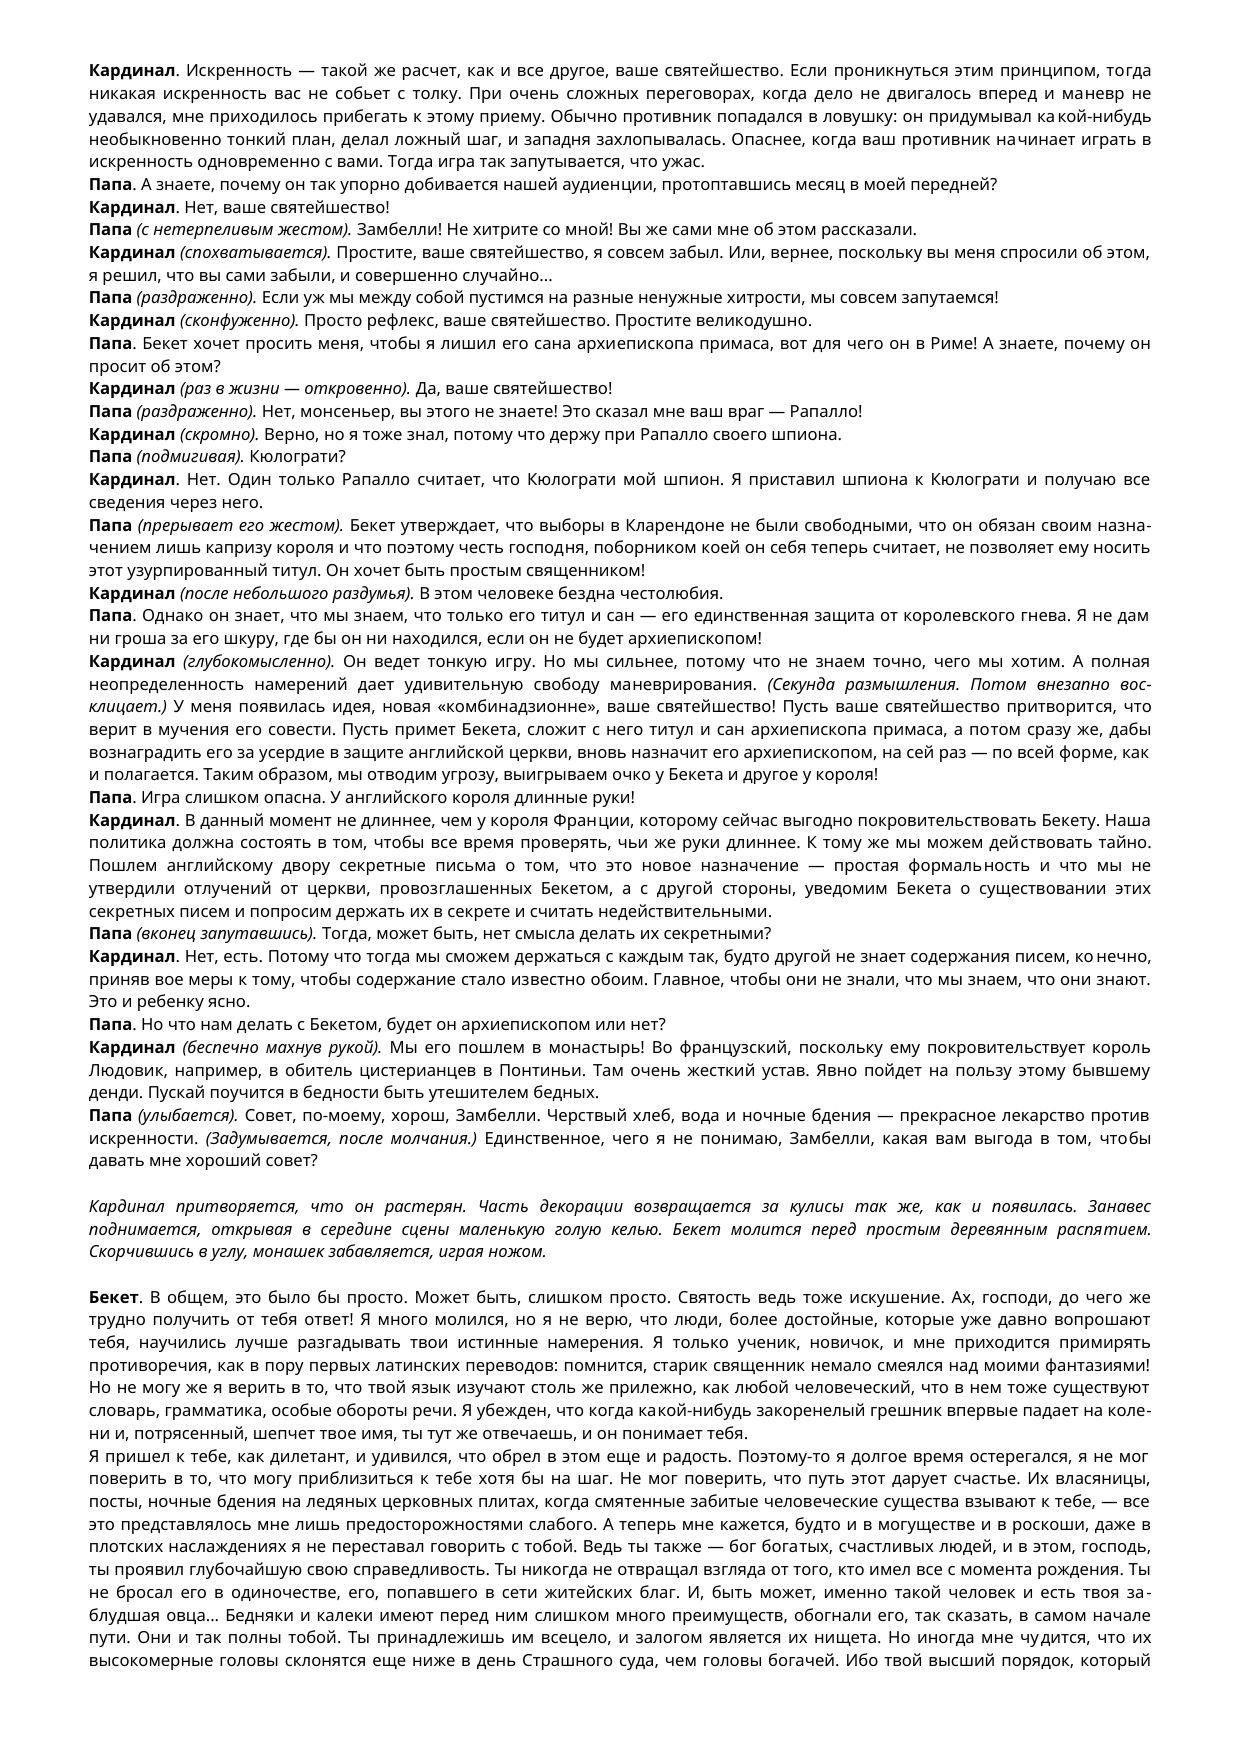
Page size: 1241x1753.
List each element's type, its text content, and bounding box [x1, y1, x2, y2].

text Папа (раздраженно). Нет, монсеньер, вы этого не знаете! Это сказал мне ваш враг — Рапалло! [89, 400, 1152, 422]
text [89, 1444, 1152, 1671]
text Кардинал. В данный момент не длиннее, чем у короля Франции, которому сейчас выгодно покровительствовать Бекету. Наша политика должна состоять в том, чтобы все время проверять, чьи же руки длиннее. К тому же мы можем действовать тайно. Пошлем английскому двору секретные письма о том, что это новое назначение — простая формальность и что мы не утвердили отлучений от церкви, провозглашенных Бекетом, а с другой стороны, уведомим Бекета о существовании этих секретных писем и попросим держать их в секрете и считать недействительными. [89, 808, 1152, 922]
text Кардинал (глубокомысленно). Он ведет тонкую игру. Но мы сильнее, потому что не знаем точно, чего мы хотим. А полная неопределенность намерений дает удивительную свободу маневрирования. (Секунда размышления. Потом внезапно восклицает.) У меня появилась идея, новая «комбинадзионне», ваше святейшество! Пусть ваше святейшество притворится, что верит в мучения его совести. Пусть примет Бекета, сложит с него титул и сан архиепископа примаса, а потом сразу же, дабы вознаградить его за усердие в защите английской церкви, вновь назначит его архиепископом, на сей раз — по всей форме, как и полагается. Таким образом, мы отводим угрозу, выигрываем очко у Бекета и другое у короля! [89, 649, 1152, 786]
text Кардинал (раз в жизни — откровенно). Да, ваше святейшество! [89, 377, 1152, 400]
text Папа (прерывает его жестом). Бекет утверждает, что выборы в Кларендоне не были свободными, что он обязан своим назначением лишь капризу короля и что поэтому честь господня, поборником коей он себя теперь считает, не позволяет ему носить этот узурпированный титул. Он хочет быть простым священником! [89, 513, 1152, 581]
text Папа (с нетерпеливым жестом). Замбелли! Не хитрите со мной! Вы же сами мне об этом рассказали. [89, 218, 1152, 241]
text Кардинал. Нет, ваше святейшество! [89, 195, 1152, 218]
text Кардинал. Искренность — такой же расчет, как и все другое, ваше святейшество. Если проникнуться этим принципом, тогда никакая искренность вас не собьет с толку. При очень сложных переговорах, когда дело не двигалось вперед и маневр не удавался, мне приходилось прибегать к этому приему. Обычно противник попадался в ловушку: он придумывал какой-нибудь необыкновенно тонкий план, делал ложный шаг, и западня захлопывалась. Опаснее, когда ваш противник начинает играть в искренность одновременно с вами. Тогда игра так запутывается, что ужас. [89, 59, 1152, 173]
text Папа. Игра слишком опасна. У английского короля длинные руки! [89, 786, 1152, 808]
text Кардинал (беспечно махнув рукой). Мы его пошлем в монастырь! Во французский, поскольку ему покровительствует король Людовик, например, в обитель цистерианцев в Понтиньи. Там очень жесткий устав. Явно пойдет на пользу этому бывшему денди. Пускай поучится в бедности быть утешителем бедных. [89, 1036, 1152, 1104]
text Папа. Но что нам делать с Бекетом, будет он архиепископом или нет? [89, 1013, 1152, 1036]
text Кардинал (сконфуженно). Просто рефлекс, ваше святейшество. Простите великодушно. [89, 309, 1152, 332]
text Кардинал (скромно). Верно, но я тоже знал, потому что держу при Рапалло своего шпиона. [89, 422, 1152, 445]
text Кардинал притворяется, что он растерян. Часть декорации возвращается за кулисы так же, как и появилась. Занавес поднимается, открывая в середине сцены маленькую голую келью. Бекет молится перед простым деревянным распятием. Скорчившись в углу, монашек забавляется, играя ножом. [89, 1194, 1152, 1263]
text Кардинал (после небольшого раздумья). В этом человеке бездна честолюбия. [89, 581, 1152, 604]
text Кардинал. Нет. Один только Рапалло считает, что Кюлограти мой шпион. Я приставил шпиона к Кюлограти и получаю все сведения через него. [89, 468, 1152, 513]
text Папа (подмигивая). Кюлограти? [89, 445, 1152, 468]
text Кардинал. Нет, есть. Потому что тогда мы сможем держаться с каждым так, будто другой не знает содержания писем, конечно, приняв вое меры к тому, чтобы содержание стало известно обоим. Главное, чтобы они не знали, что мы знаем, что они знают. Это и ребенку ясно. [89, 945, 1152, 1013]
text Бекет. В общем, это было бы просто. Может быть, слишком просто. Святость ведь тоже искушение. Ах, господи, до чего же трудно получить от тебя ответ! Я много молился, но я не верю, что люди, более достойные, которые уже давно вопрошают тебя, научились лучше разгадывать твои истинные намерения. Я только ученик, новичок, и мне приходится примирять противоречия, как в пору первых латинских переводов: помнится, старик священник немало смеялся над моими фантазиями! Но не могу же я верить в то, что твой язык изучают столь же прилежно, как любой человеческий, что в нем тоже существуют словарь, грамматика, особые обороты речи. Я убежден, что когда какой-нибудь закоренелый грешник впервые падает на колени и, потрясенный, шепчет твое имя, ты тут же отвечаешь, и он понимает тебя. [89, 1285, 1152, 1444]
text Папа. Однако он знает, что мы знаем, что только его титул и сан — его единственная защита от королевского гнева. Я не дам ни гроша за его шкуру, где бы он ни находился, если он не будет архиепископом! [89, 604, 1152, 649]
text Папа. А знаете, почему он так упорно добивается нашей аудиенции, протоптавшись месяц в моей передней? [89, 173, 1152, 195]
text Папа (вконец запутавшись). Тогда, может быть, нет смысла делать их секретными? [89, 922, 1152, 945]
text Папа. Бекет хочет просить меня, чтобы я лишил его сана архиепископа примаса, вот для чего он в Риме! А знаете, почему он просит об этом? [89, 332, 1152, 377]
text Папа (улыбается). Совет, по-моему, хорош, Замбелли. Черствый хлеб, вода и ночные бдения — прекрасное лекарство против искренности. (Задумывается, после молчания.) Единственное, чего я не понимаю, Замбелли, какая вам выгода в том, чтобы давать мне хороший совет? [89, 1104, 1152, 1172]
text Кардинал (спохватывается). Простите, ваше святейшество, я совсем забыл. Или, вернее, поскольку вы меня спросили об этом, я решил, что вы сами забыли, и совершенно случайно... [89, 241, 1152, 286]
text Папа (раздраженно). Если уж мы между собой пустимся на разные ненужные хитрости, мы совсем запутаемся! [89, 286, 1152, 309]
